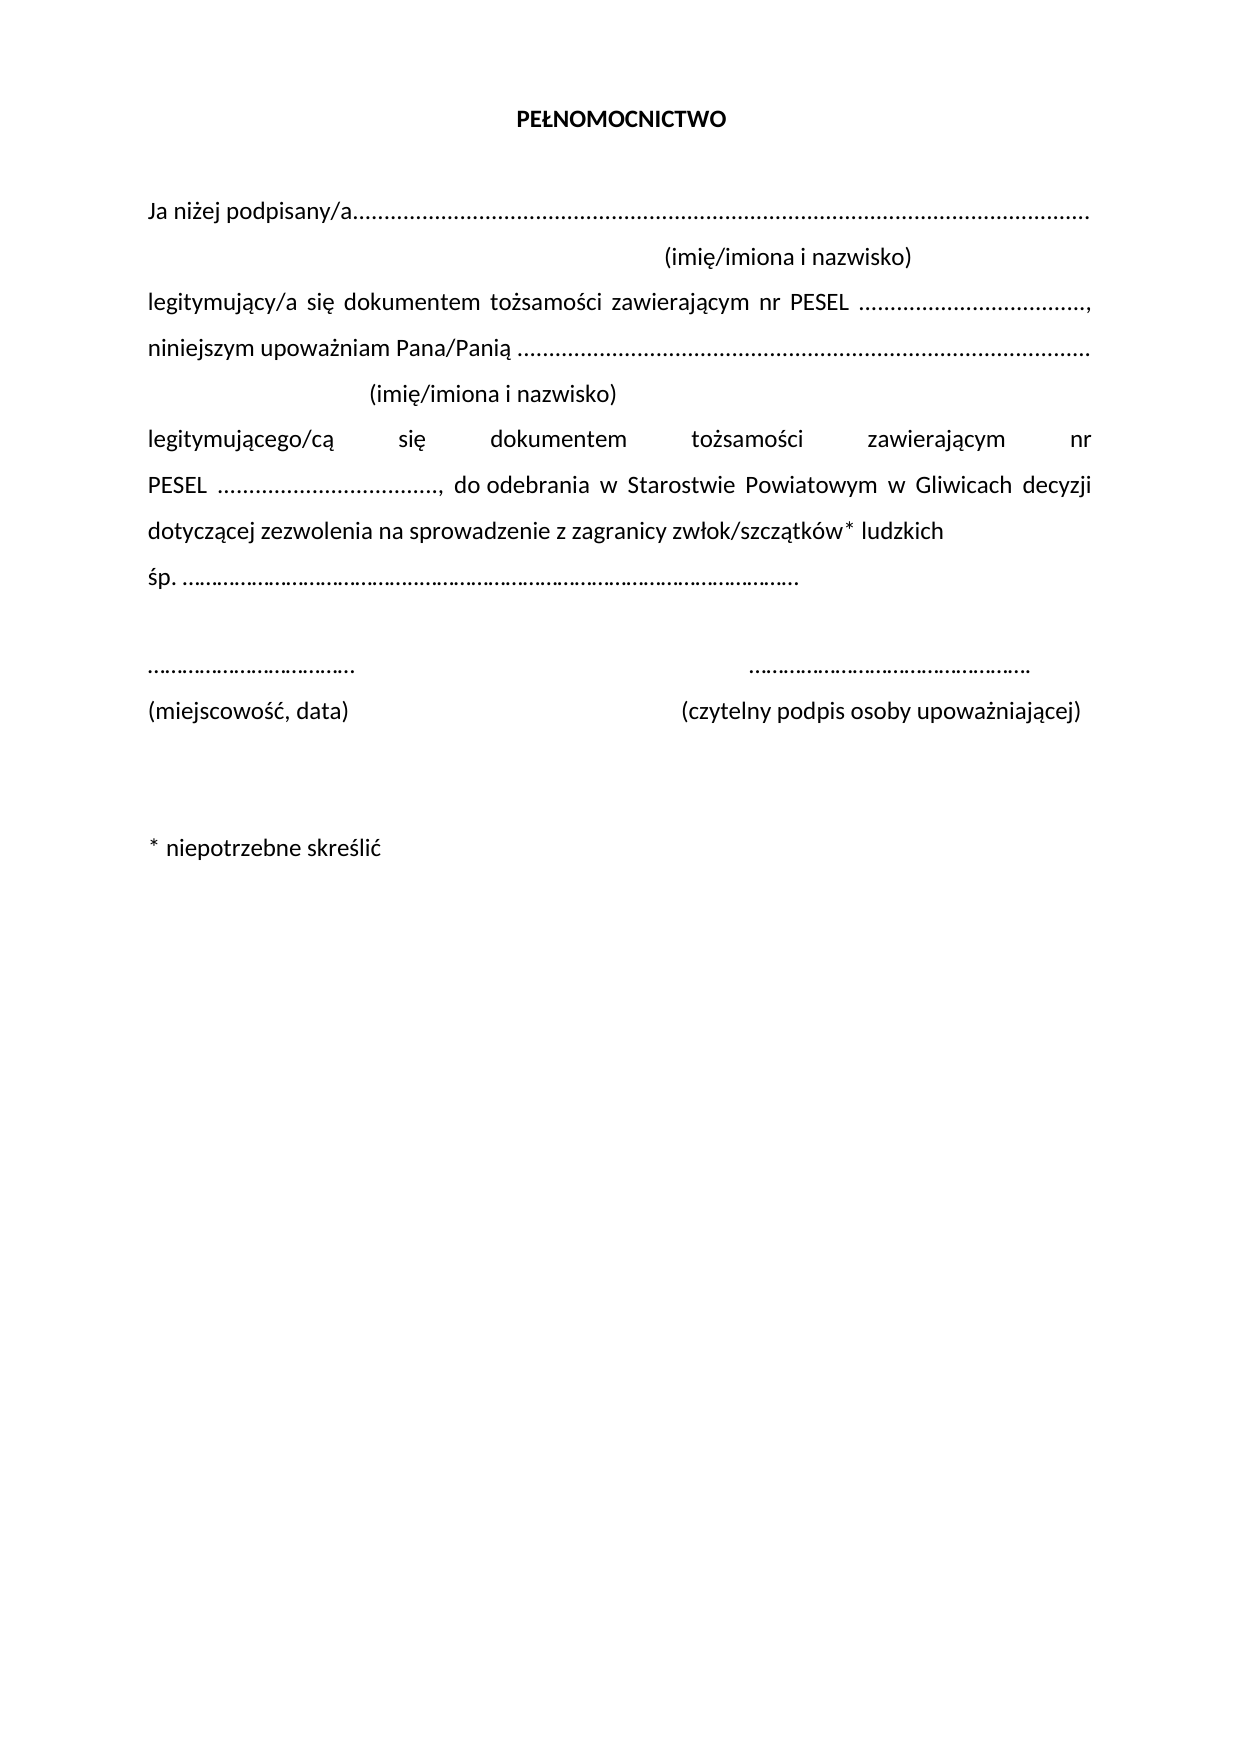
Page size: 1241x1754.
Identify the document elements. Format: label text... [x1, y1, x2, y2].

text PEŁNOMOCNICTWO [443, 103, 1093, 134]
text (miejscowość, data) (czytelny podpis osoby upoważniającej) [148, 695, 1093, 726]
text legitymującego/cą się dokumentem tożsamości zawierającym nr PESEL ..................................., do odebrania w Starostwie Powiatowym w Gliwicach decyzji dotyczącej zezwolenia na sprowadzenie z zagranicy zwłok/szczątków* ludzkich [148, 423, 1093, 546]
text legitymujący/a się dokumentem tożsamości zawierającym nr PESEL ...................................., niniejszym upoważniam Pana/Panią ........................................................................................... [148, 286, 1093, 363]
text ……………………………… …………………………………………. [148, 650, 1093, 680]
text (imię/imiona i nazwisko) [590, 241, 1093, 271]
text śp. …………………………………..………………………………………………………… [148, 561, 1093, 591]
text * niepotrzebne skreślić [148, 833, 1093, 863]
text (imię/imiona i nazwisko) [295, 378, 1093, 408]
text Ja niżej podpisany/a..................................................................................................................... [148, 195, 1093, 225]
